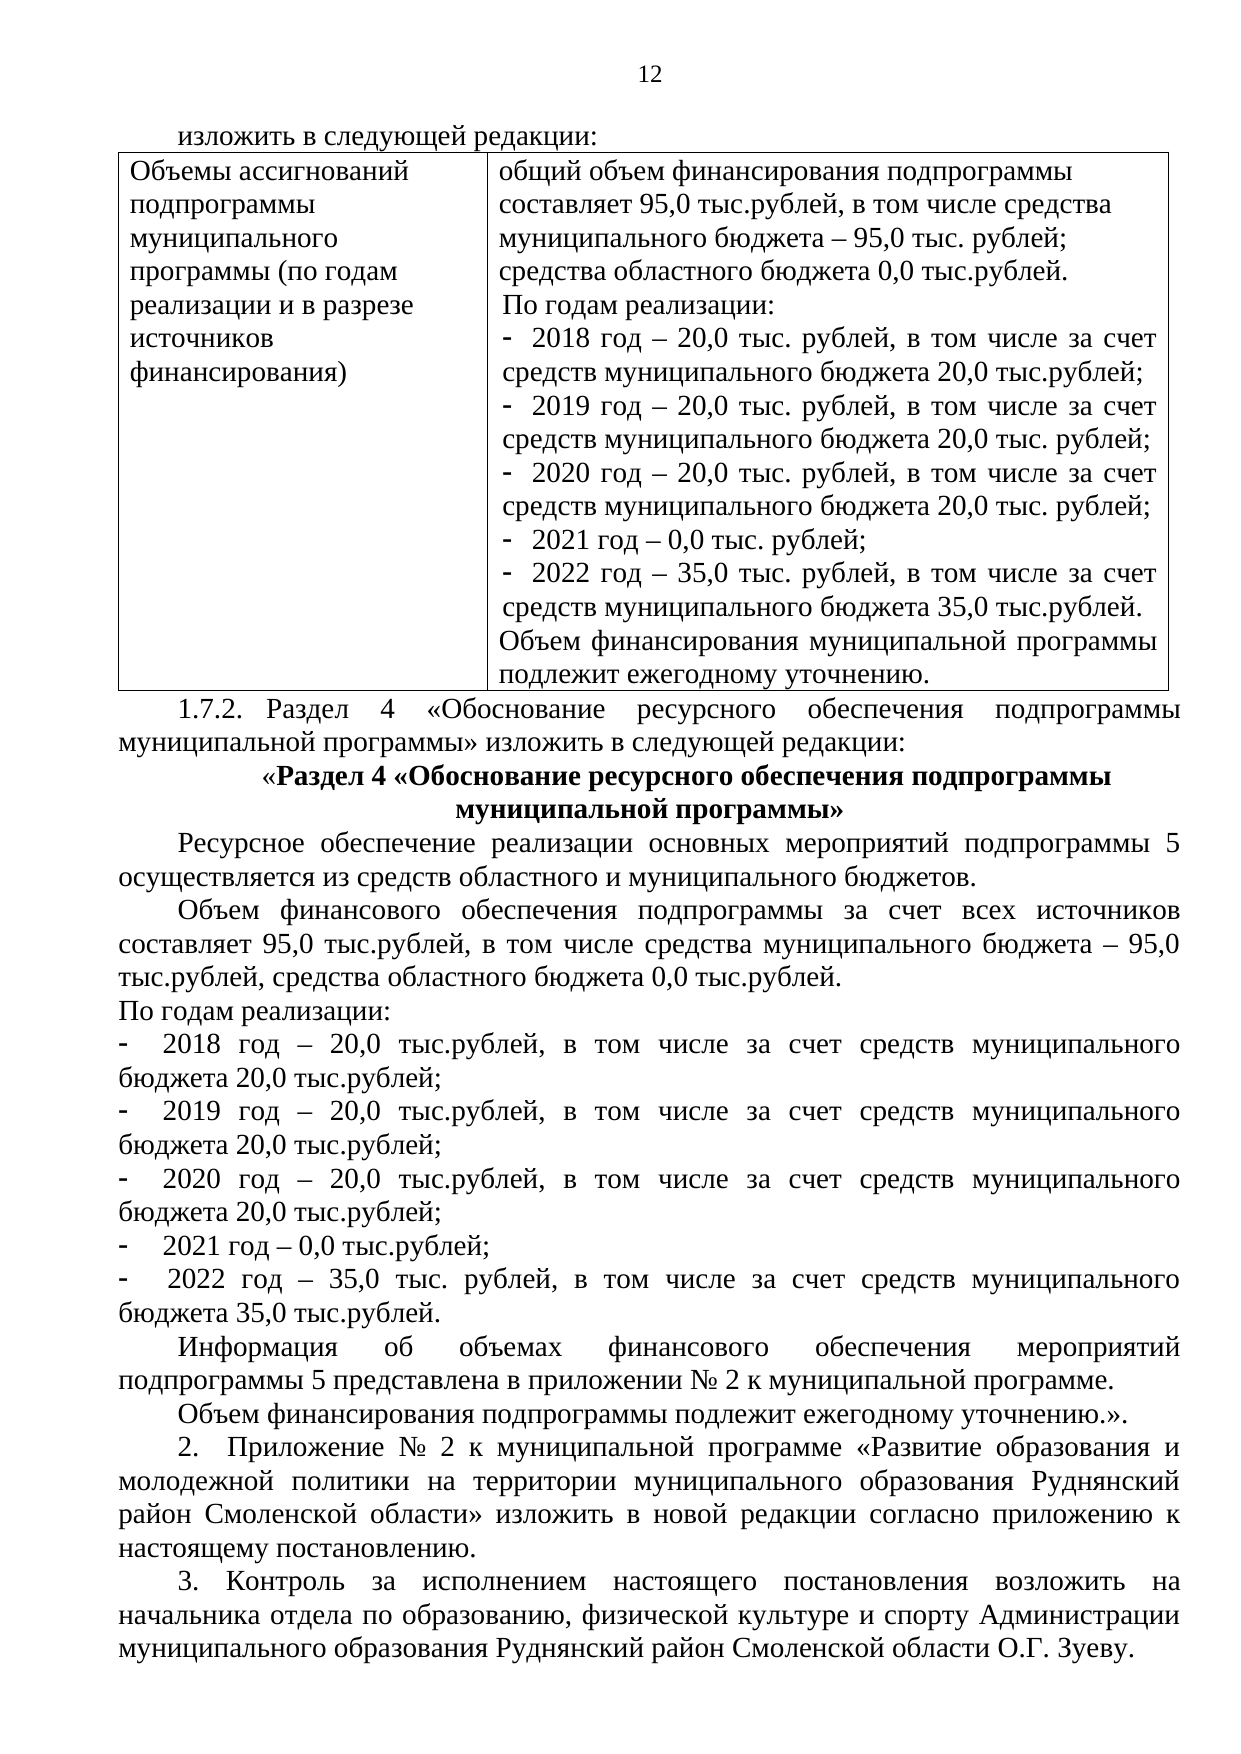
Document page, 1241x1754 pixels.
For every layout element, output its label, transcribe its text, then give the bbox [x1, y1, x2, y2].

text Информация об объемах финансового обеспечения мероприятий подпрограммы 5 представлена в приложении № 2 к муниципальной программе. [118, 1329, 1181, 1396]
text 3. Контроль за исполнением настоящего постановления возложить на начальника отдела по образованию, физической культуре и спорту Администрации муниципального образования Руднянский район Смоленской области О.Г. Зуеву. [118, 1563, 1181, 1664]
text Объем финансового обеспечения подпрограммы за счет всех источников составляет 95,0 тыс.рублей, в том числе средства муниципального бюджета – 95,0 тыс.рублей, средства областного бюджета 0,0 тыс.рублей. [118, 892, 1181, 993]
text Объем финансирования подпрограммы подлежит ежегодному уточнению.». [118, 1396, 1181, 1429]
text «Раздел 4 «Обоснование ресурсного обеспечения подпрограммы муниципальной программы» [118, 758, 1181, 825]
table_header общий объем финансирования подпрограммы составляет 95,0 тыс.рублей, в том числе средства муниципального бюджета – 95,0 тыс. рублей; средства областного бюджета 0,0 тыс.рублей. По годам реализации: 2018 год – 20,0 тыс. рублей, в том числе за счет средств муниципального бюджета 20,0 тыс.рублей; 2019 год – 20,0 тыс. рублей, в том числе за счет средств муниципального бюджета 20,0 тыс. рублей; 2020 год – 20,0 тыс. рублей, в том числе за счет средств муниципального бюджета 20,0 тыс. рублей; 2021 год – 0,0 тыс. рублей; 2022 год – 35,0 тыс. рублей, в том числе за счет средств муниципального бюджета 35,0 тыс.рублей. Объем финансирования муниципальной программы подлежит ежегодному уточнению. [488, 153, 1168, 690]
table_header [119, 153, 487, 690]
text По годам реализации: [118, 993, 1181, 1026]
list 2022 год – 35,0 тыс. рублей, в том числе за счет средств муниципального бюджета 35,0 тыс.рублей. [118, 1262, 1181, 1329]
text Ресурсное обеспечение реализации основных мероприятий подпрограммы 5 осуществляется из средств областного и муниципального бюджетов. [118, 825, 1181, 892]
list 2021 год – 0,0 тыс.рублей; [118, 1228, 1181, 1262]
text изложить в следующей редакции: [177, 118, 1181, 152]
list 2020 год – 20,0 тыс.рублей, в том числе за счет средств муниципального бюджета 20,0 тыс.рублей; [118, 1161, 1181, 1228]
list 2019 год – 20,0 тыс.рублей, в том числе за счет средств муниципального бюджета 20,0 тыс.рублей; [118, 1093, 1181, 1161]
list Раздел 4 «Обоснование ресурсного обеспечения подпрограммы муниципальной программы» изложить в следующей редакции: [118, 691, 1181, 758]
text 2. Приложение № 2 к муниципальной программе «Развитие образования и молодежной политики на территории муниципального образования Руднянский район Смоленской области» изложить в новой редакции согласно приложению к настоящему постановлению. [118, 1429, 1181, 1563]
list 2018 год – 20,0 тыс.рублей, в том числе за счет средств муниципального бюджета 20,0 тыс.рублей; [118, 1026, 1181, 1093]
